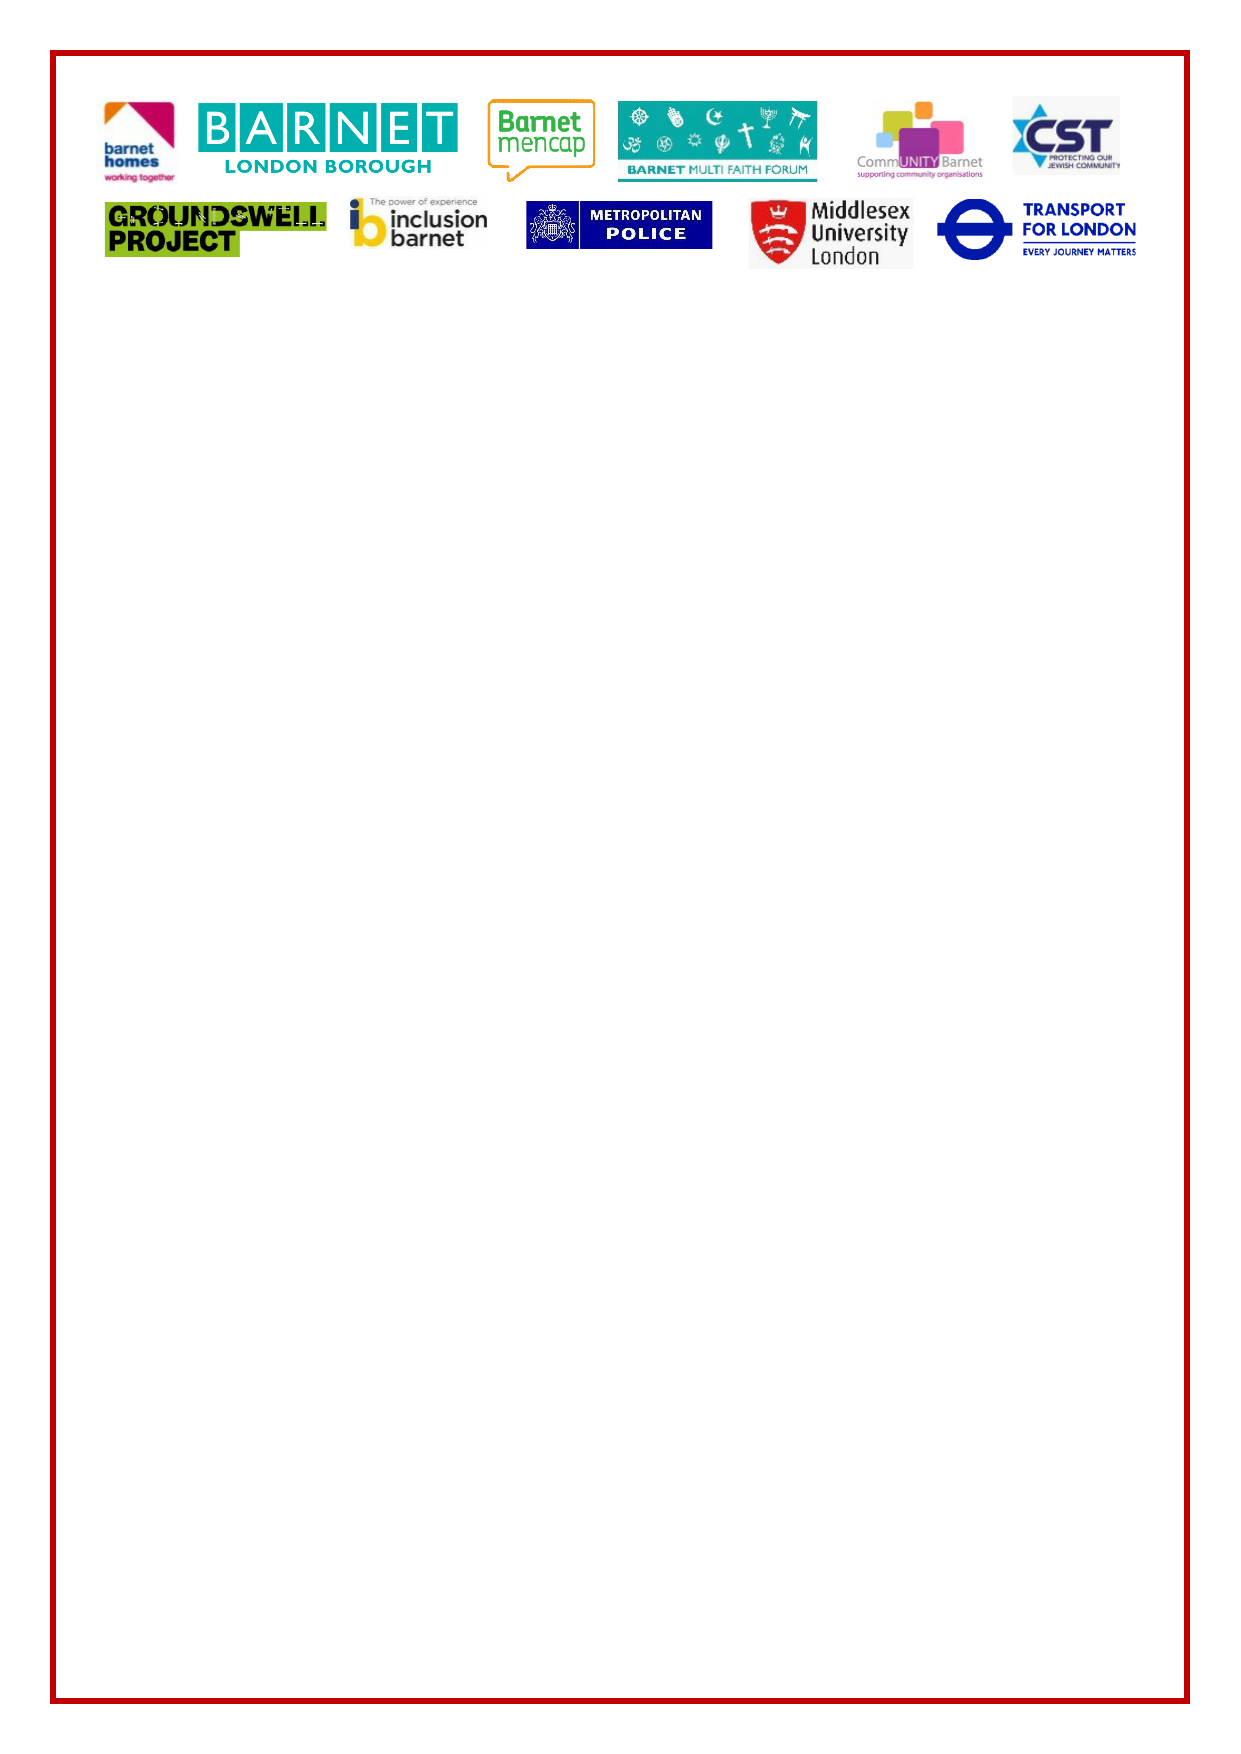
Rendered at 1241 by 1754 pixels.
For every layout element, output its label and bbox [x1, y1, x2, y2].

picture [526, 201, 713, 249]
picture [617, 101, 819, 182]
picture [104, 202, 327, 257]
picture [937, 199, 1136, 260]
picture [95, 96, 178, 184]
picture [198, 103, 458, 173]
picture [487, 99, 596, 182]
picture [349, 196, 488, 249]
picture [1012, 96, 1121, 175]
picture [856, 100, 989, 180]
picture [748, 198, 914, 269]
